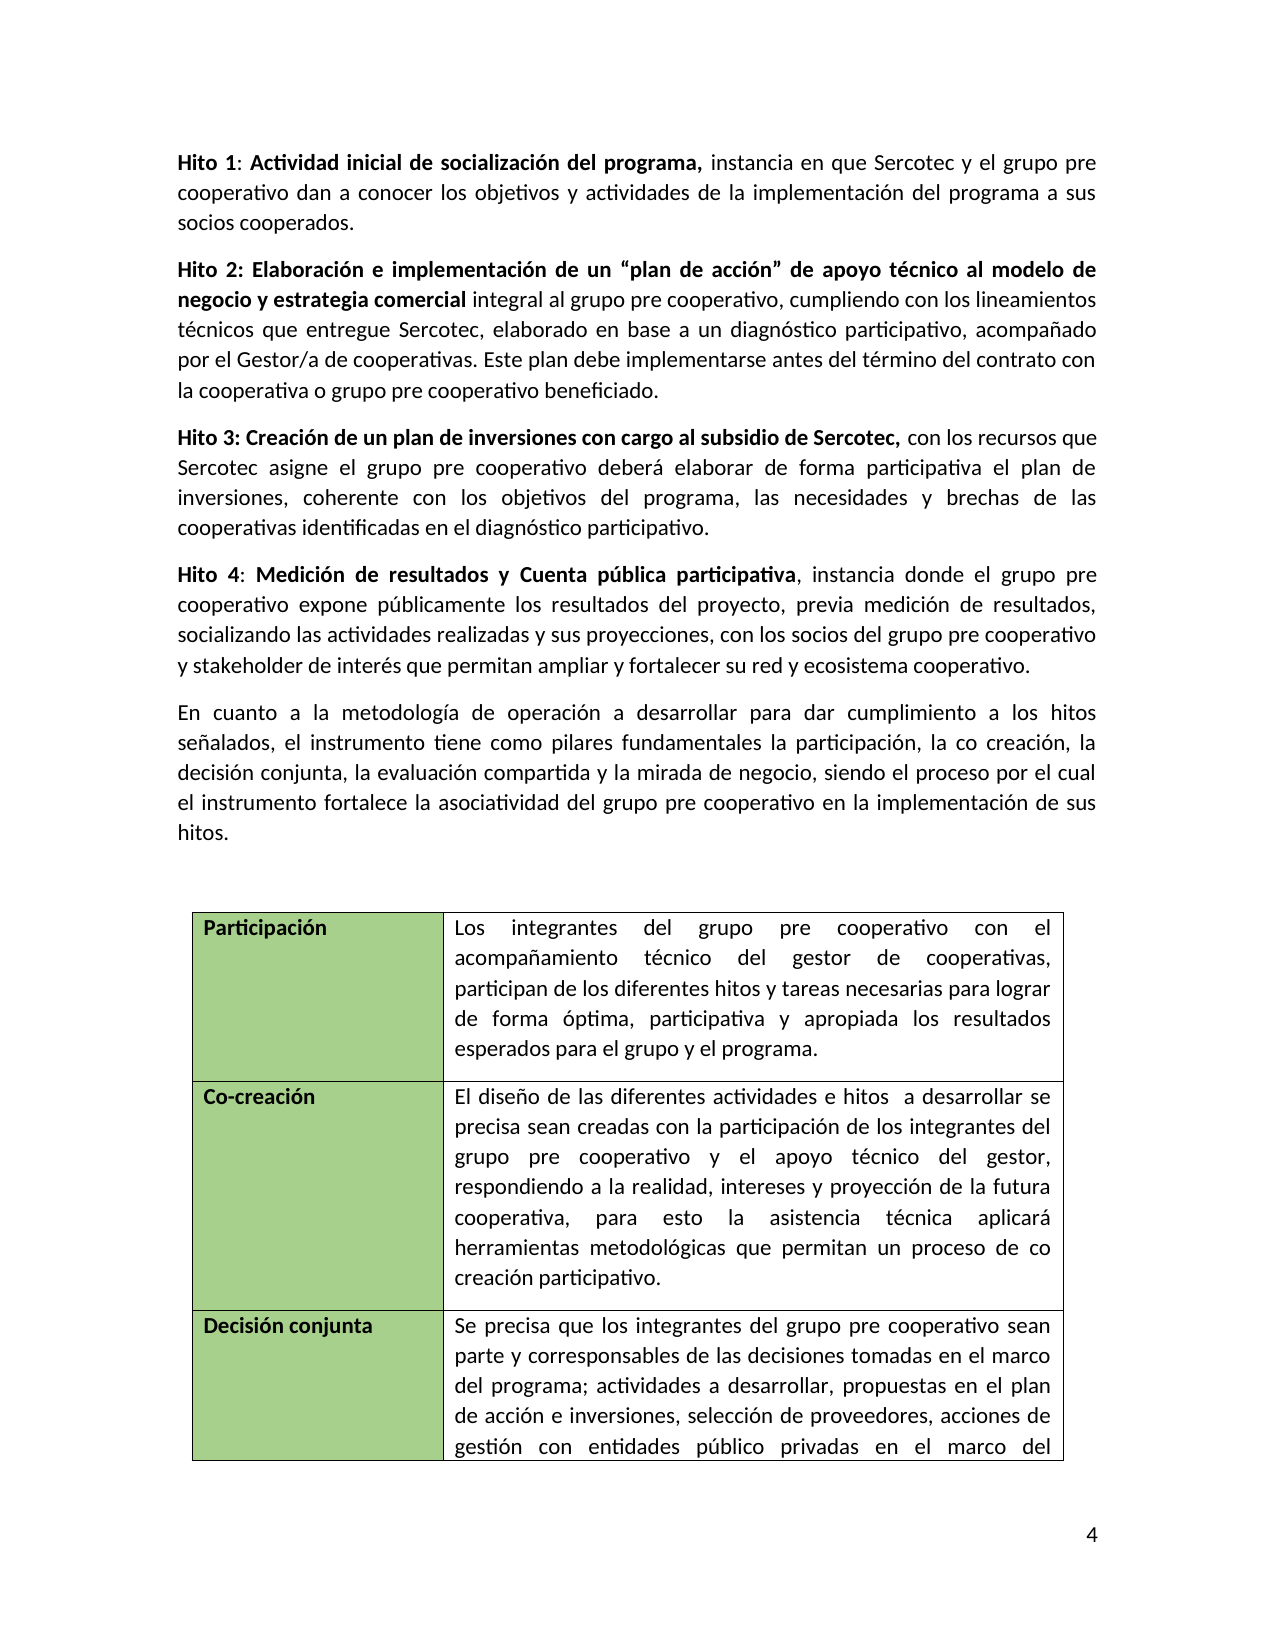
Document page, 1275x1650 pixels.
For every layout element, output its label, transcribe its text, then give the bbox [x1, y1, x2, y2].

text En cuanto a la metodología de operación a desarrollar para dar cumplimiento a los hitos señalados, el instrumento tiene como pilares fundamentales la participación, la co creación, la decisión conjunta, la evaluación compartida y la mirada de negocio, siendo el proceso por el cual el instrumento fortalece la asociatividad del grupo pre cooperativo en la implementación de sus hitos. [177, 698, 1098, 846]
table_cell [444, 1311, 1063, 1460]
table_cell El diseño de las diferentes actividades e hitos a desarrollar se precisa sean creadas con la participación de los integrantes del grupo pre cooperativo y el apoyo técnico del gestor, respondiendo a la realidad, intereses y proyección de la futura cooperativa, para esto la asistencia técnica aplicará herramientas metodológicas que permitan un proceso de co creación participativo. [444, 1082, 1063, 1310]
table_header Participación [193, 913, 443, 1081]
text Hito 3: Creación de un plan de inversiones con cargo al subsidio de Sercotec, con los recursos que Sercotec asigne el grupo pre cooperativo deberá elaborar de forma participativa el plan de inversiones, coherente con los objetivos del programa, las necesidades y brechas de las cooperativas identificadas en el diagnóstico participativo. [177, 423, 1098, 541]
text Hito 1: Actividad inicial de socialización del programa, instancia en que Sercotec y el grupo pre cooperativo dan a conocer los objetivos y actividades de la implementación del programa a sus socios cooperados. [177, 148, 1098, 236]
table_cell Decisión conjunta [193, 1311, 443, 1460]
text Hito 4: Medición de resultados y Cuenta pública participativa, instancia donde el grupo pre cooperativo expone públicamente los resultados del proyecto, previa medición de resultados, socializando las actividades realizadas y sus proyecciones, con los socios del grupo pre cooperativo y stakeholder de interés que permitan ampliar y fortalecer su red y ecosistema cooperativo. [177, 560, 1098, 679]
text Hito 2: Elaboración e implementación de un “plan de acción” de apoyo técnico al modelo de negocio y estrategia comercial integral al grupo pre cooperativo, cumpliendo con los lineamientos técnicos que entregue Sercotec, elaborado en base a un diagnóstico participativo, acompañado por el Gestor/a de cooperativas. Este plan debe implementarse antes del término del contrato con la cooperativa o grupo pre cooperativo beneficiado. [177, 255, 1098, 404]
table_cell Co-creación [193, 1082, 443, 1310]
table_header Los integrantes del grupo pre cooperativo con el acompañamiento técnico del gestor de cooperativas, participan de los diferentes hitos y tareas necesarias para lograr de forma óptima, participativa y apropiada los resultados esperados para el grupo y el programa. [444, 913, 1063, 1081]
